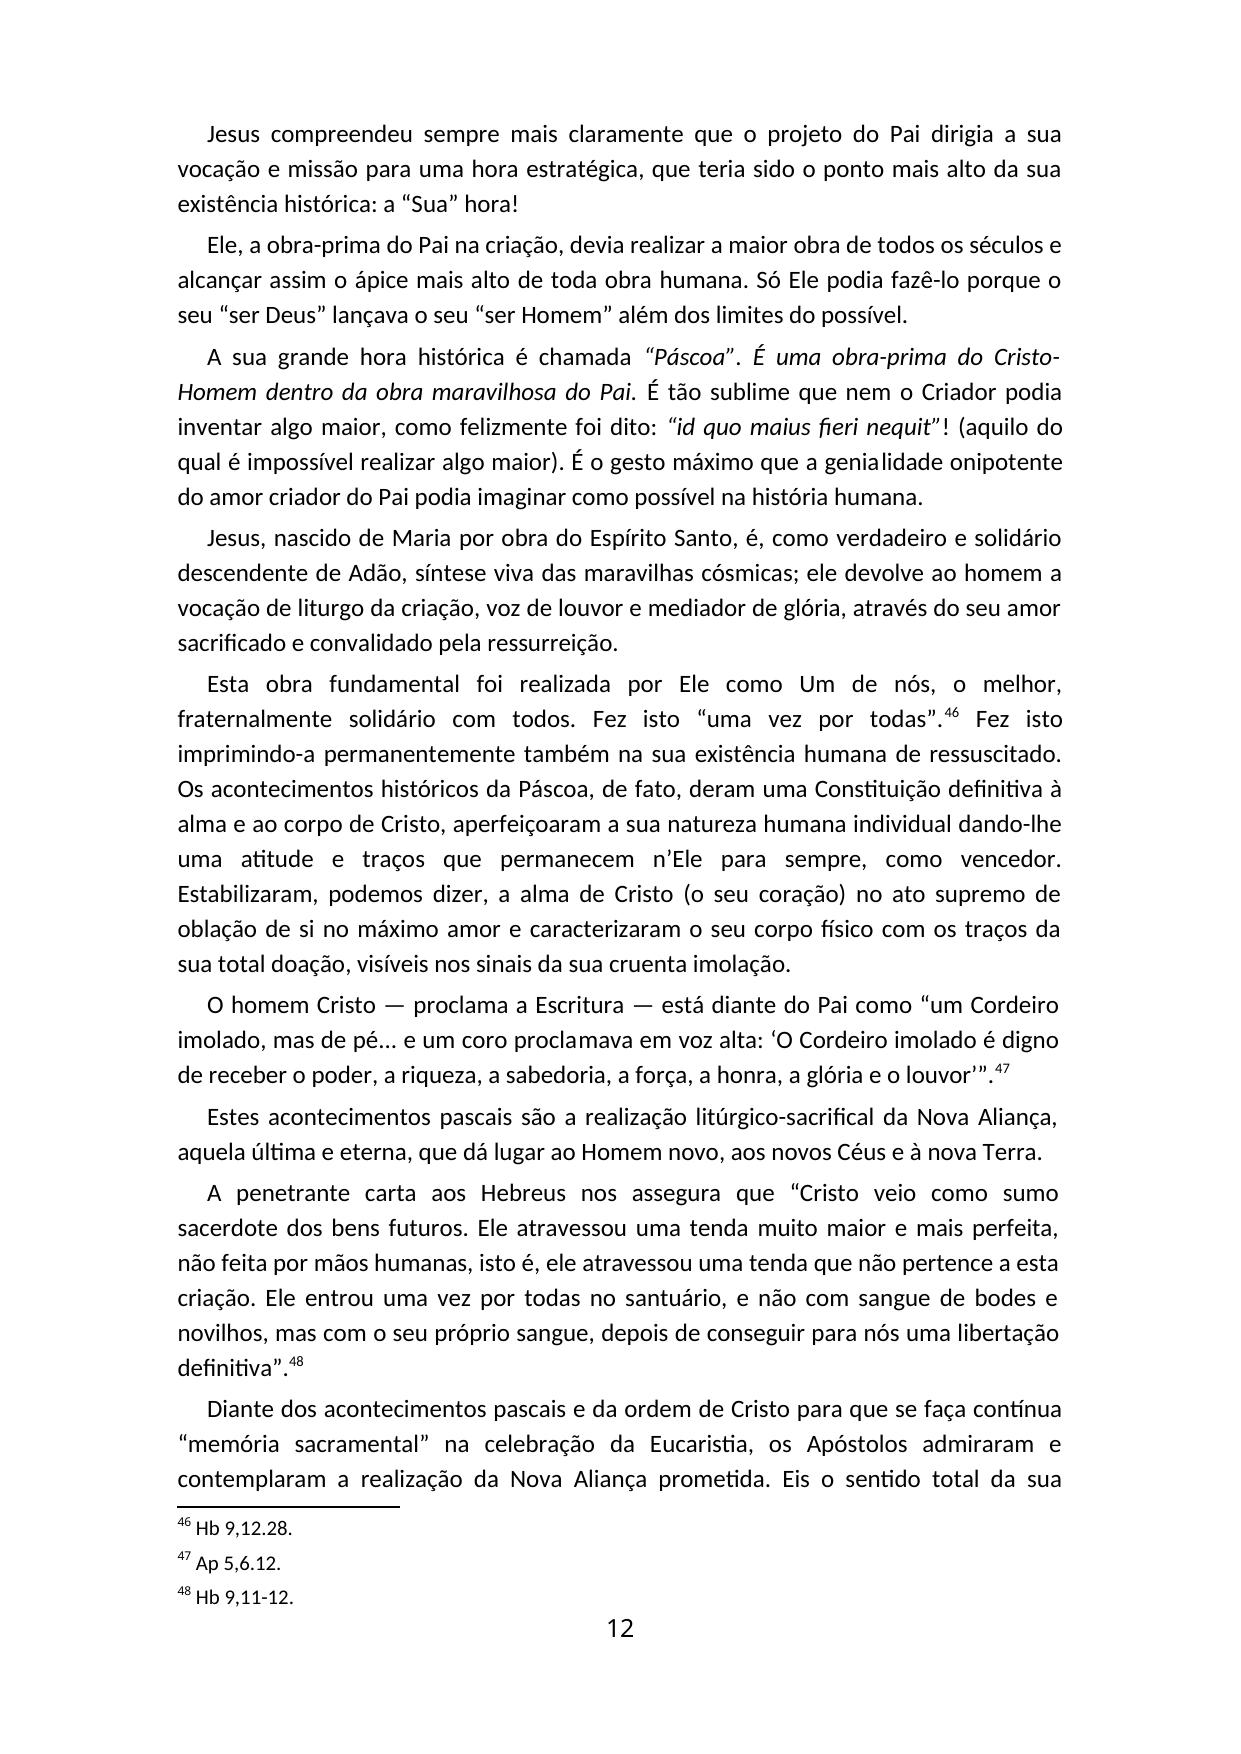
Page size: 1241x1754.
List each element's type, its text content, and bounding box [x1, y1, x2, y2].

text Jesus, nascido de Maria por obra do Espírito Santo, é, como verdadeiro e solidário descendente de Adão, síntese viva das maravilhas cósmicas; ele devolve ao homem a vocação de liturgo da criação, voz de louvor e mediador de glória, através do seu amor sacrificado e convalidado pela ressurreição. [177, 522, 1063, 657]
text Ele, a obra-prima do Pai na criação, devia realizar a maior obra de todos os séculos e alcançar assim o ápice mais alto de toda obra humana. Só Ele podia fazê-lo porque o seu “ser Deus” lançava o seu “ser Homem” além dos limites do possível. [177, 229, 1063, 330]
text A sua grande hora histórica é chamada “Páscoa”. É uma obra-prima do Cristo-Homem dentro da obra maravilhosa do Pai. É tão sublime que nem o Criador podia inventar algo maior, como felizmente foi dito: “id quo maius fieri nequit”! (aquilo do qual é impossível realizar algo maior). É o gesto máximo que a genialidade onipotente do amor criador do Pai podia imaginar como possível na história humana. [177, 341, 1063, 511]
text A penetrante carta aos Hebreus nos assegura que “Cristo veio como sumo sacerdote dos bens futuros. Ele atravessou uma tenda muito maior e mais perfeita, não feita por mãos humanas, isto é, ele atravessou uma tenda que não pertence a esta criação. Ele entrou uma vez por todas no santuário, e não com sangue de bodes e novilhos, mas com o seu próprio sangue, depois de conseguir para nós uma libertação definitiva”. [177, 1177, 1060, 1382]
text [177, 1393, 1063, 1494]
text Estes acontecimentos pascais são a realização litúrgico-sacrifical da Nova Aliança, aquela última e eterna, que dá lugar ao Homem novo, aos novos Céus e à nova Terra. [177, 1101, 1059, 1166]
text O homem Cristo — proclama a Escritura — está diante do Pai como “um Cordeiro imolado, mas de pé... e um coro proclamava em voz alta: ‘O Cordeiro imolado é digno de receber o poder, a riqueza, a sabedoria, a força, a honra, a glória e o louvor’”. [177, 989, 1060, 1090]
text Esta obra fundamental foi realizada por Ele como Um de nós, o melhor, fraternalmente solidário com todos. Fez isto “uma vez por todas”. Fez isto imprimindo-a permanentemente também na sua existência humana de ressuscitado. Os acontecimentos históricos da Páscoa, de fato, deram uma Constituição definitiva à alma e ao corpo de Cristo, aperfeiçoaram a sua natureza humana individual dando-lhe uma atitude e traços que permanecem n’Ele para sempre, como vencedor. Estabilizaram, podemos dizer, a alma de Cristo (o seu coração) no ato supremo de oblação de si no máximo amor e caracterizaram o seu corpo físico com os traços da sua total doação, visíveis nos sinais da sua cruenta imolação. [177, 668, 1063, 979]
text Jesus compreendeu sempre mais claramente que o projeto do Pai dirigia a sua vocação e missão para uma hora estratégica, que teria sido o ponto mais alto da sua existência histórica: a “Sua” hora! [177, 118, 1063, 219]
